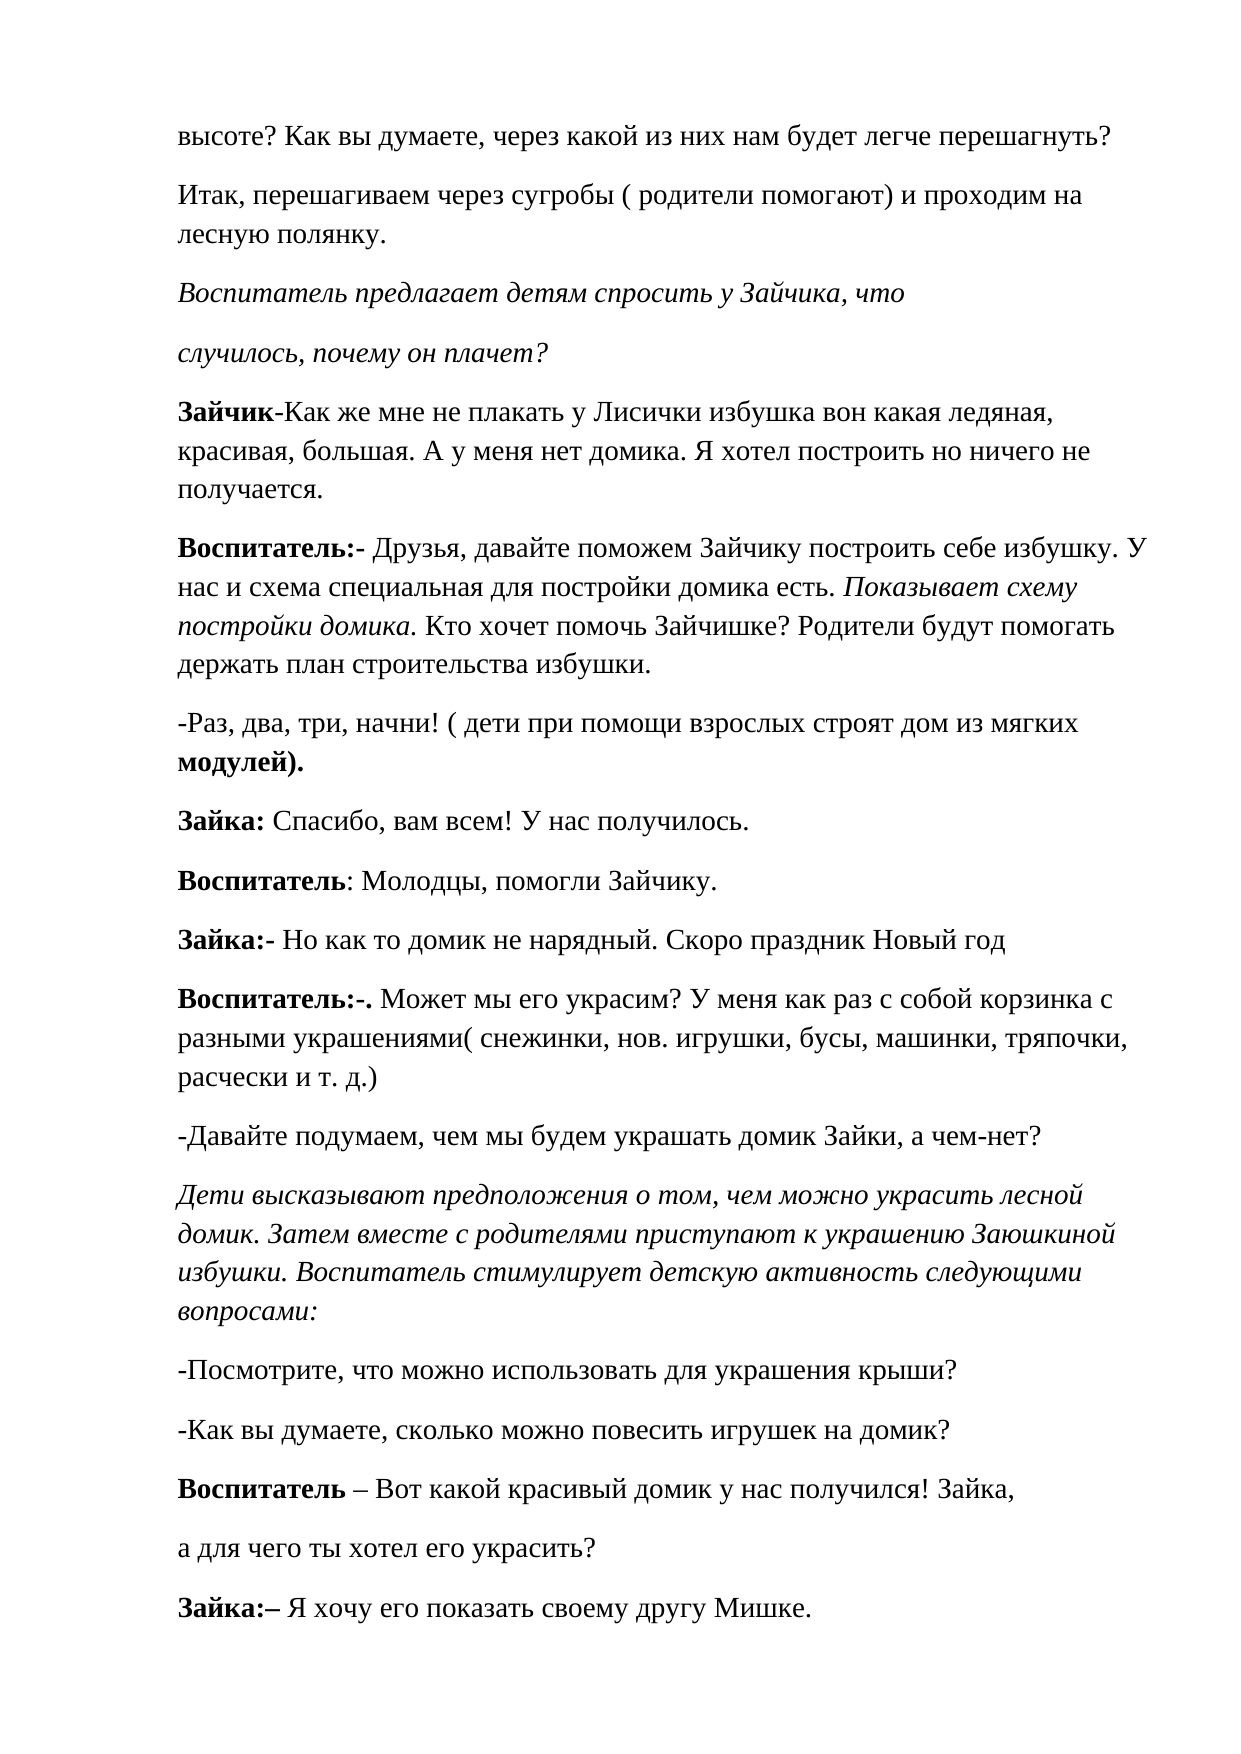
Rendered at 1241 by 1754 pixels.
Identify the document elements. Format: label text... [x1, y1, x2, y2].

text -Раз, два, три, начни! ( дети при помощи взрослых строят дом из мягких модулей). [177, 706, 1152, 778]
text случилось, почему он плачет? [177, 335, 1152, 368]
text Дети высказывают предположения о том, чем можно украсить лесной домик. Затем вместе с родителями приступают к украшению Заюшкиной избушки. Воспитатель стимулирует детскую активность следующими вопросами: [177, 1177, 1152, 1327]
text Воспитатель: Молодцы, помогли Зайчику. [177, 863, 1152, 896]
text а для чего ты хотел его украсить? [177, 1531, 1152, 1564]
text высоте? Как вы думаете, через какой из них нам будет легче перешагнуть? [177, 118, 1152, 152]
text -Как вы думаете, сколько можно повесить игрушек на домик? [177, 1412, 1152, 1445]
text Воспитатель – Вот какой красивый домик у нас получился! Зайка, [177, 1471, 1152, 1505]
text Воспитатель:- Друзья, давайте поможем Зайчику построить себе избушку. У нас и схема специальная для постройки домика есть. Показывает схему постройки домика. Кто хочет помочь Зайчишке? Родители будут помогать держать план строительства избушки. [177, 531, 1152, 680]
text Зайка: Спасибо, вам всем! У нас получилось. [177, 803, 1152, 837]
text Воспитатель предлагает детям спросить у Зайчика, что [177, 275, 1152, 309]
text Зайка:- Но как то домик не нарядный. Скоро праздник Новый год [177, 922, 1152, 956]
text Зайка:– Я хочу его показать своему другу Мишке. [177, 1590, 1152, 1623]
text Итак, перешагиваем через сугробы ( родители помогают) и проходим на лесную полянку. [177, 177, 1152, 249]
text -Посмотрите, что можно использовать для украшения крыши? [177, 1352, 1152, 1386]
text Зайчик-Как же мне не плакать у Лисички избушка вон какая ледяная, красивая, большая. А у меня нет домика. Я хотел построить но ничего не получается. [177, 394, 1152, 505]
text -Давайте подумаем, чем мы будем украшать домик Зайки, а чем-нет? [177, 1118, 1152, 1152]
text Воспитатель:-. Может мы его украсим? У меня как раз с собой корзинка с разными украшениями( снежинки, нов. игрушки, бусы, машинки, тряпочки, расчески и т. д.) [177, 982, 1152, 1092]
